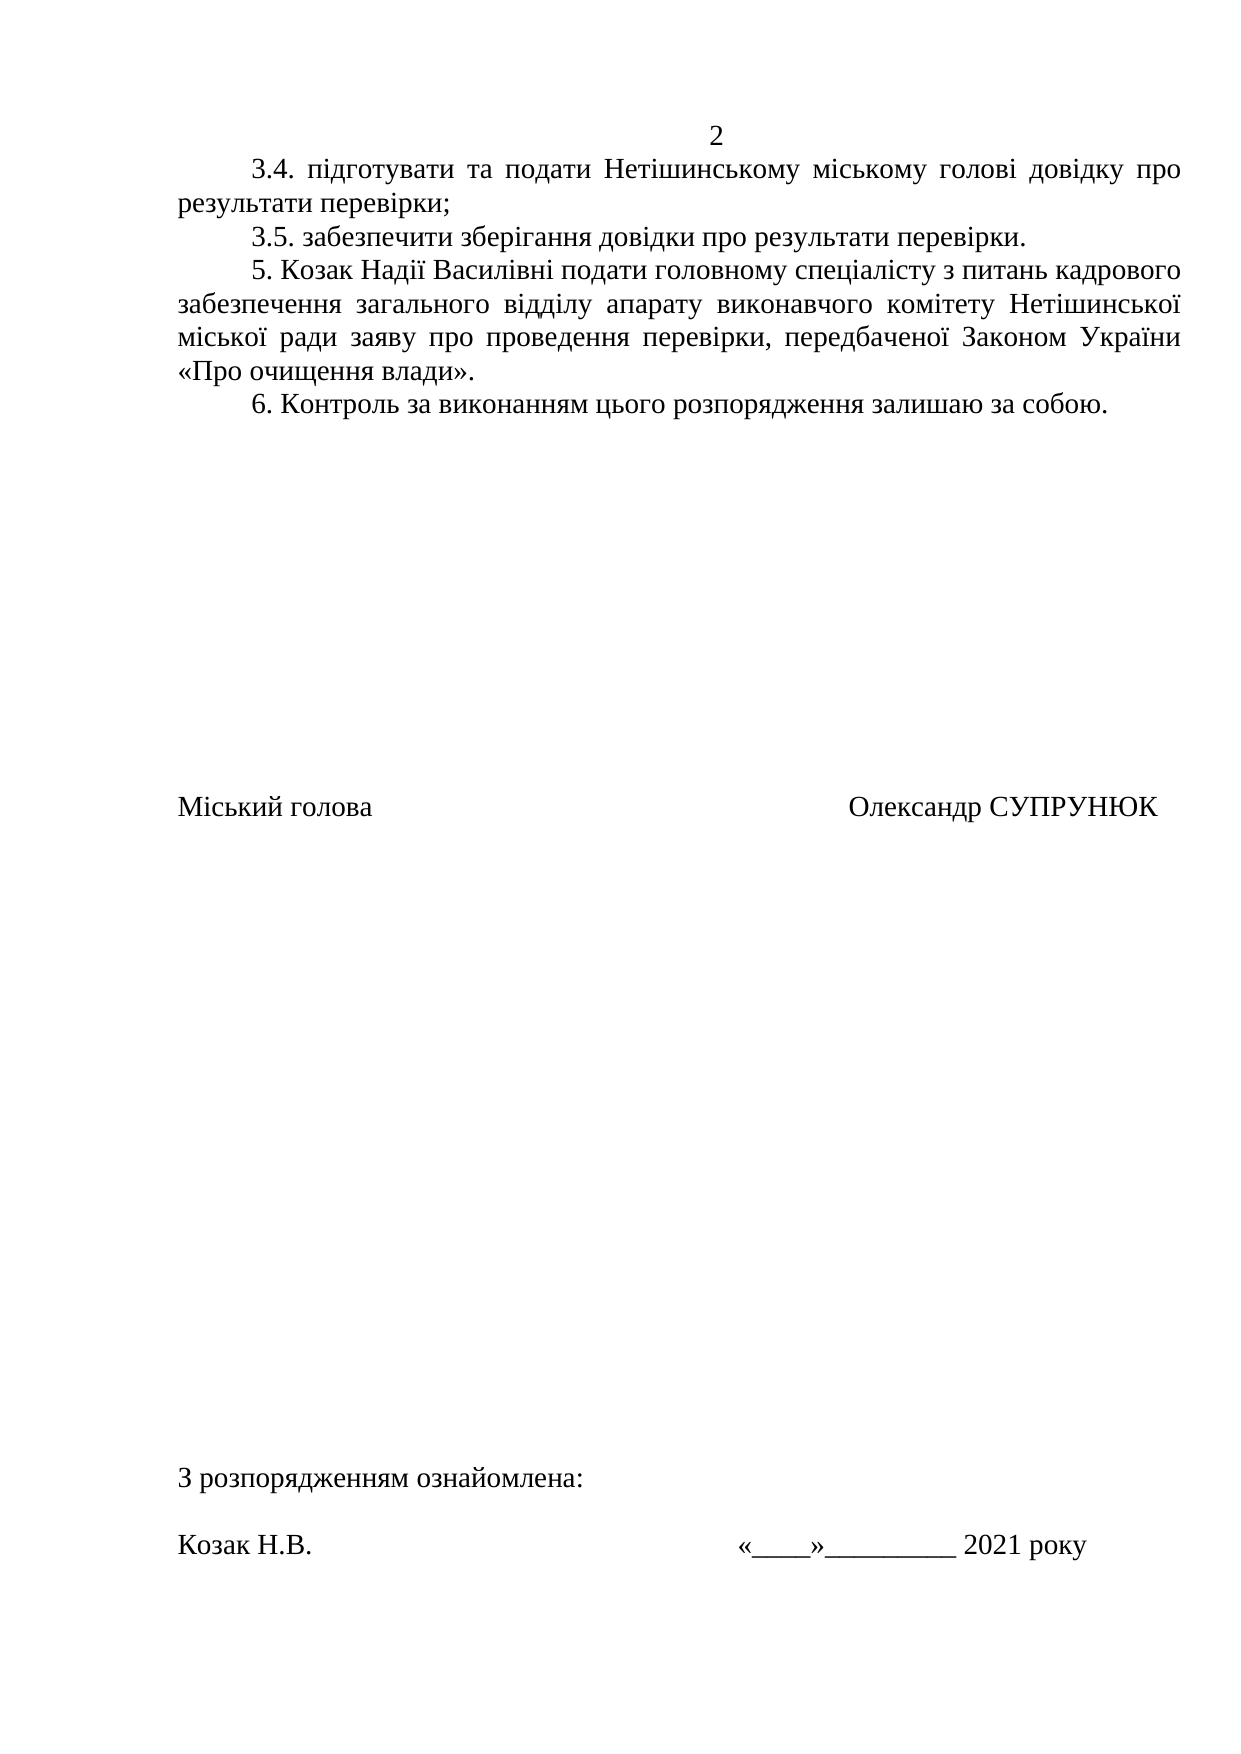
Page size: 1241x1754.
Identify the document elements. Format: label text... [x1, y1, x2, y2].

text 3.4. підготувати та подати Нетішинському міському голові довідку про результати перевірки; [177, 152, 1182, 219]
text 6. Контроль за виконанням цього розпорядження залишаю за собою. [177, 386, 1182, 420]
text Міський голова Олександр СУПРУНЮК [177, 789, 1181, 822]
text Козак Н.В. «____»_________ 2021 року [177, 1527, 1181, 1560]
text З розпорядженням ознайомлена: [177, 1460, 1181, 1493]
text 3.5. забезпечити зберігання довідки про результати перевірки. [177, 219, 1182, 252]
text 2 [177, 118, 1182, 152]
text 5. Козак Надії Василівні подати головному спеціалісту з питань кадрового забезпечення загального відділу апарату виконавчого комітету Нетішинської міської ради заяву про проведення перевірки, передбаченої Законом України «Про очищення влади». [177, 252, 1182, 386]
